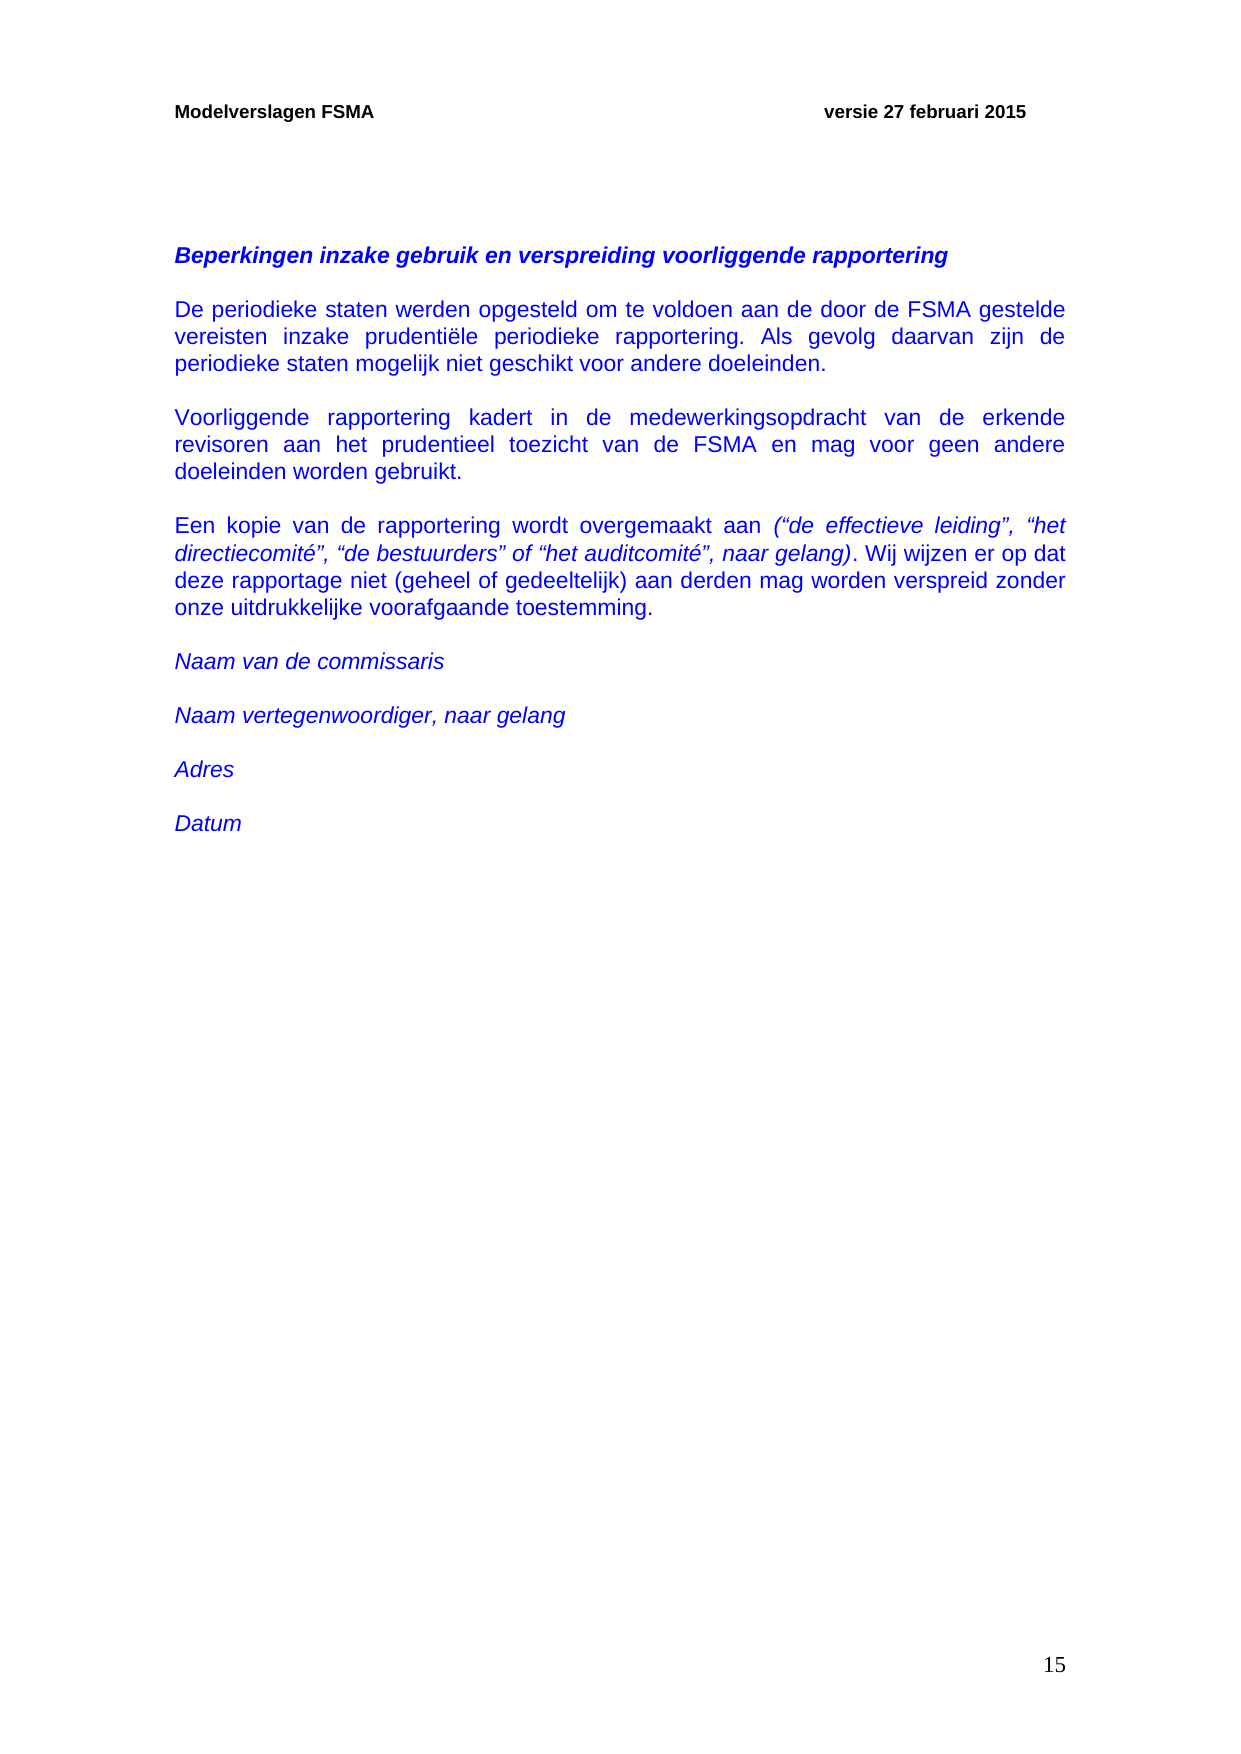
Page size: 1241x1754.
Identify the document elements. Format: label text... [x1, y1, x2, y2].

text Voorliggende rapportering kadert in de medewerkingsopdracht van de erkende revisoren aan het prudentieel toezicht van de FSMA en mag voor geen andere doeleinden worden gebruikt. [174, 403, 1066, 484]
text Naam van de commissaris [174, 647, 1066, 674]
text De periodieke staten werden opgesteld om te voldoen aan de door de FSMA gestelde vereisten inzake prudentiële periodieke rapportering. Als gevolg daarvan zijn de periodieke staten mogelijk niet geschikt voor andere doeleinden. [174, 295, 1066, 376]
text Naam vertegenwoordiger, naar gelang [174, 701, 1066, 728]
text Een kopie van de rapportering wordt overgemaakt aan (“de effectieve leiding”, “het directiecomité”, “de bestuurders” of “het auditcomité”, naar gelang). Wij wijzen er op dat deze rapportage niet (geheel of gedeeltelijk) aan derden mag worden verspreid zonder onze uitdrukkelijke voorafgaande toestemming. [174, 512, 1066, 620]
text Adres [174, 755, 1066, 782]
text Datum [174, 809, 1066, 837]
text Beperkingen inzake gebruik en verspreiding voorliggende rapportering [174, 241, 1066, 268]
